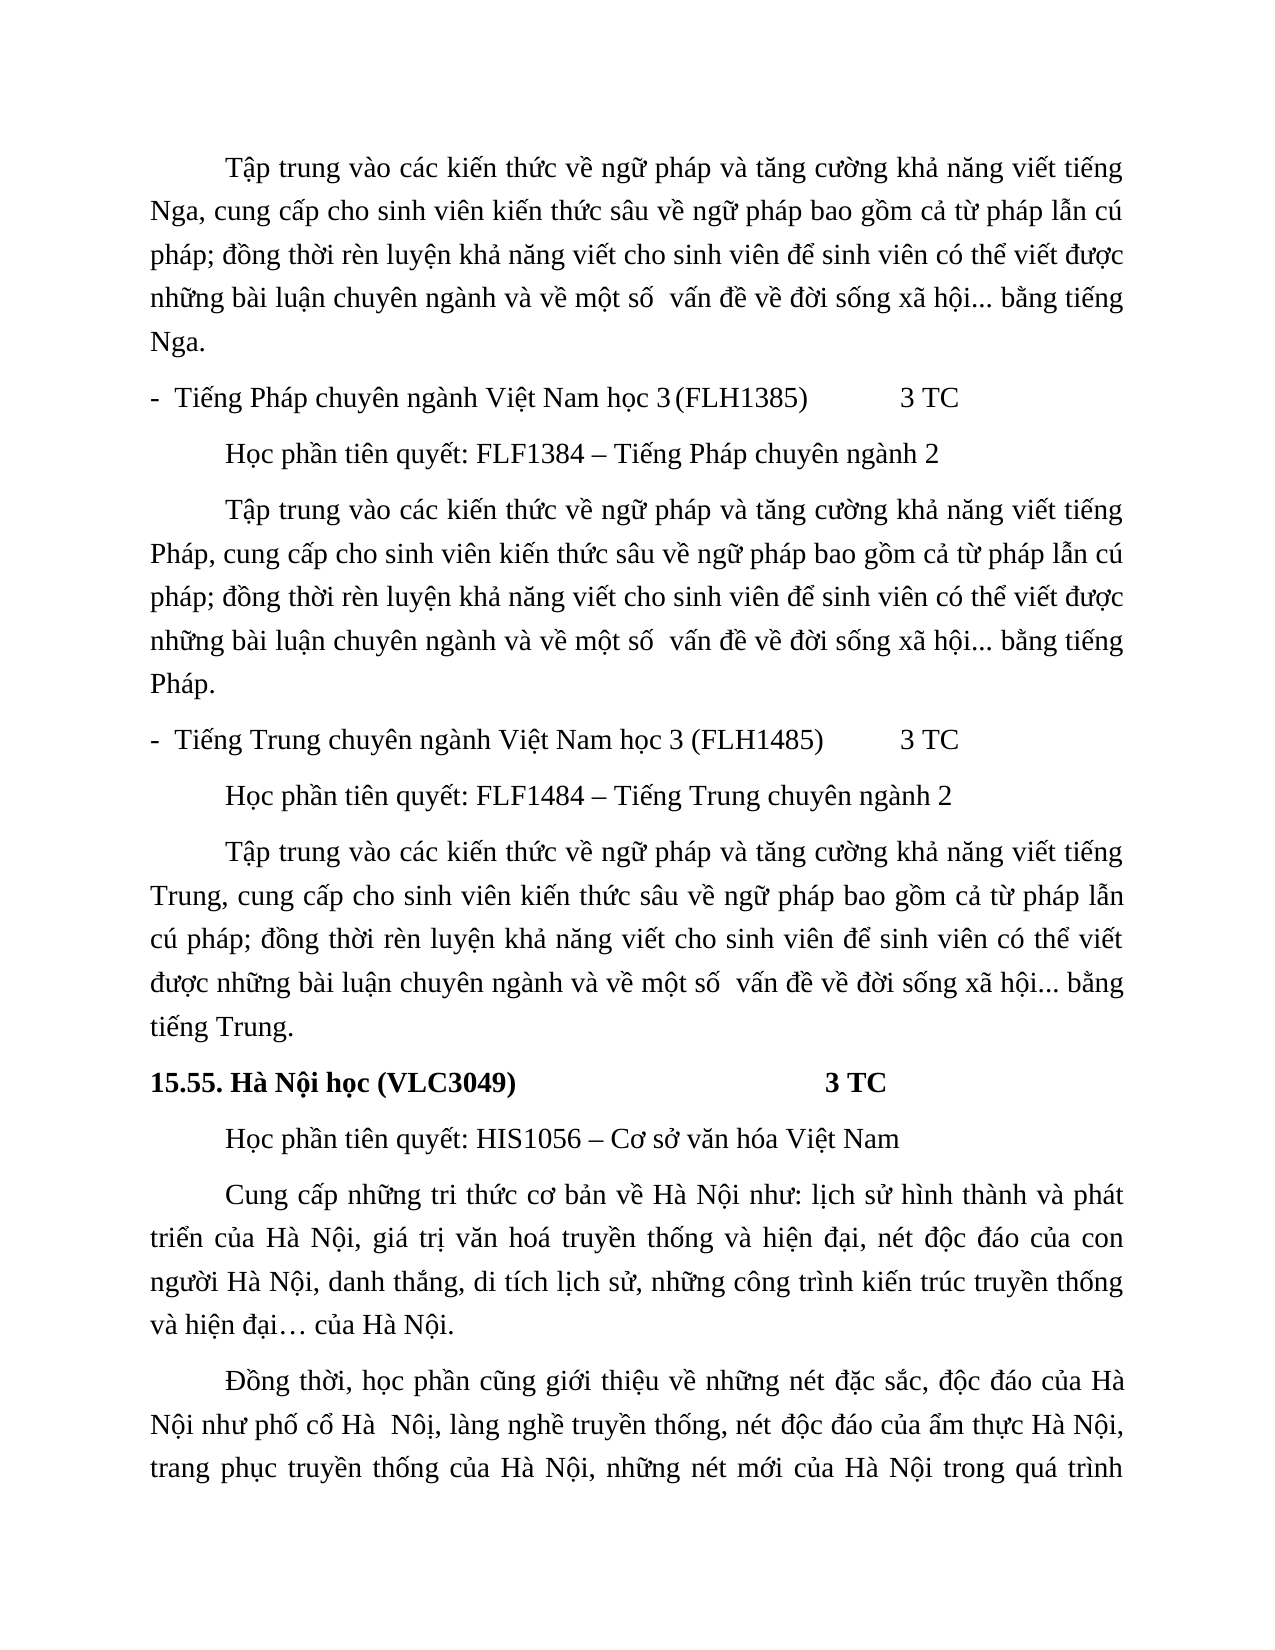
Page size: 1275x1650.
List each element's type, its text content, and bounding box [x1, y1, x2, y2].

text Học phần tiên quyết: FLF1484 – Tiếng Trung chuyên ngành 2 [150, 778, 1125, 812]
text 15.55. Hà Nội học (VLC3049) 3 TC [150, 1065, 1125, 1098]
text Học phần tiên quyết: HIS1056 – Cơ sở văn hóa Việt Nam [150, 1121, 1125, 1154]
text Học phần tiên quyết: FLF1384 – Tiếng Pháp chuyên ngành 2 [150, 436, 1125, 470]
text - Tiếng Pháp chuyên ngành Việt Nam học 3 (FLH1385) 3 TC [150, 380, 1125, 414]
text Tập trung vào các kiến thức về ngữ pháp và tăng cường khả năng viết tiếng Trung, cung cấp cho sinh viên kiến thức sâu về ngữ pháp bao gồm cả từ pháp lẫn cú pháp; đồng thời rèn luyện khả năng viết cho sinh viên để sinh viên có thể viết được những bài luận chuyên ngành và về một số vấn đề về đời sống xã hội... bằng tiếng Trung. [150, 834, 1125, 1042]
text - Tiếng Trung chuyên ngành Việt Nam học 3 (FLH1485) 3 TC [150, 722, 1125, 756]
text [150, 1363, 1125, 1484]
text Tập trung vào các kiến thức về ngữ pháp và tăng cường khả năng viết tiếng Pháp, cung cấp cho sinh viên kiến thức sâu về ngữ pháp bao gồm cả từ pháp lẫn cú pháp; đồng thời rèn luyện khả năng viết cho sinh viên để sinh viên có thể viết được những bài luận chuyên ngành và về một số vấn đề về đời sống xã hội... bằng tiếng Pháp. [150, 492, 1125, 700]
text Cung cấp những tri thức cơ bản về Hà Nội như: lịch sử hình thành và phát triển của Hà Nội, giá trị văn hoá truyền thống và hiện đại, nét độc đáo của con người Hà Nội, danh thắng, di tích lịch sử, những công trình kiến trúc truyền thống và hiện đại… của Hà Nội. [150, 1177, 1125, 1341]
text Tập trung vào các kiến thức về ngữ pháp và tăng cường khả năng viết tiếng Nga, cung cấp cho sinh viên kiến thức sâu về ngữ pháp bao gồm cả từ pháp lẫn cú pháp; đồng thời rèn luyện khả năng viết cho sinh viên để sinh viên có thể viết được những bài luận chuyên ngành và về một số vấn đề về đời sống xã hội... bằng tiếng Nga. [150, 150, 1125, 358]
